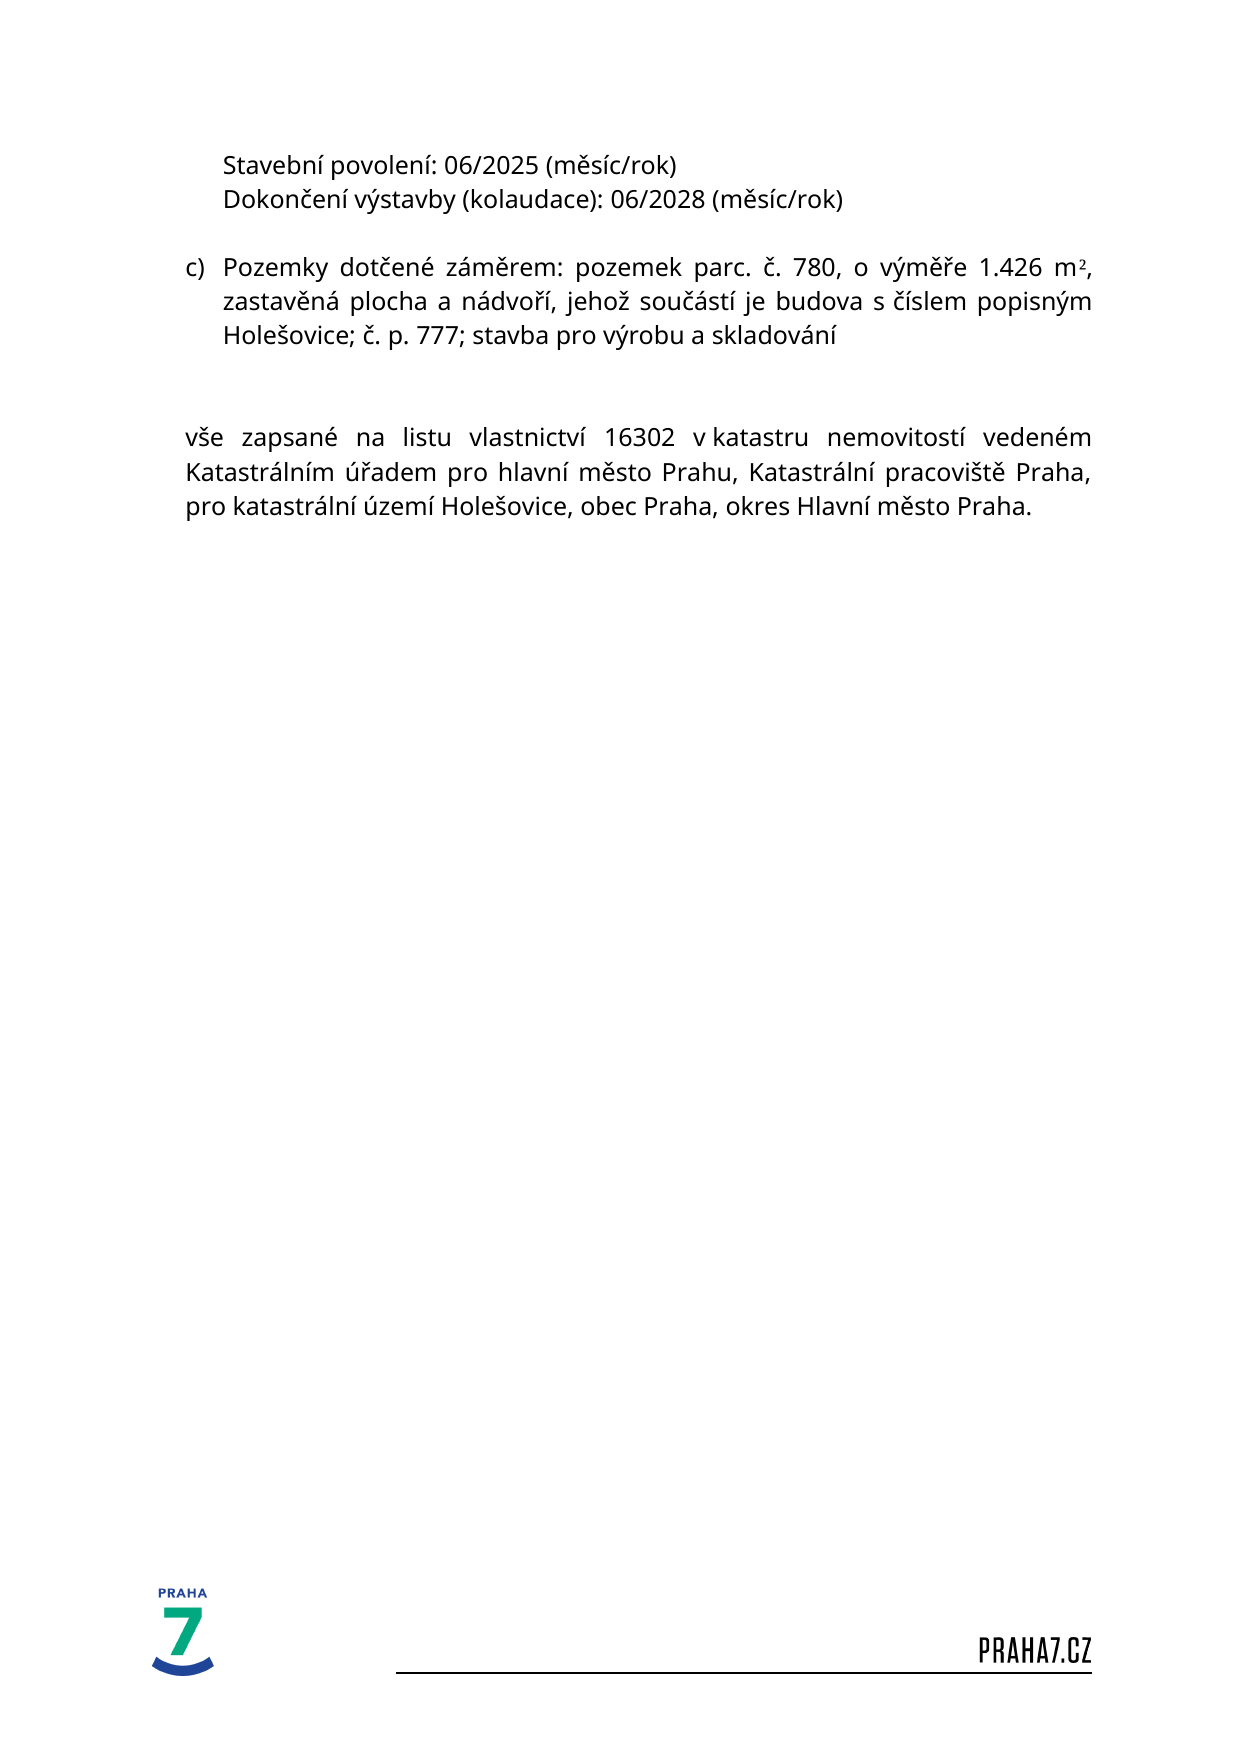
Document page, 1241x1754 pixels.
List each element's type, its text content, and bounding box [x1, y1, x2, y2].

list Pozemky dotčené záměrem: pozemek parc. č. 780, o výměře 1.426 m², zastavěná plocha a nádvoří, jehož součástí je budova s číslem popisným Holešovice; č. p. 777; stavba pro výrobu a skladování [185, 250, 1093, 352]
text Stavební povolení: 06/2025 (měsíc/rok) [223, 148, 1093, 182]
text vše zapsané na listu vlastnictví 16302 v katastru nemovitostí vedeném Katastrálním úřadem pro hlavní město Prahu, Katastrální pracoviště Praha, pro katastrální území Holešovice, obec Praha, okres Hlavní město Praha. [185, 420, 1093, 522]
picture [147, 1566, 1104, 1681]
text Dokončení výstavby (kolaudace): 06/2028 (měsíc/rok) [223, 182, 1093, 216]
